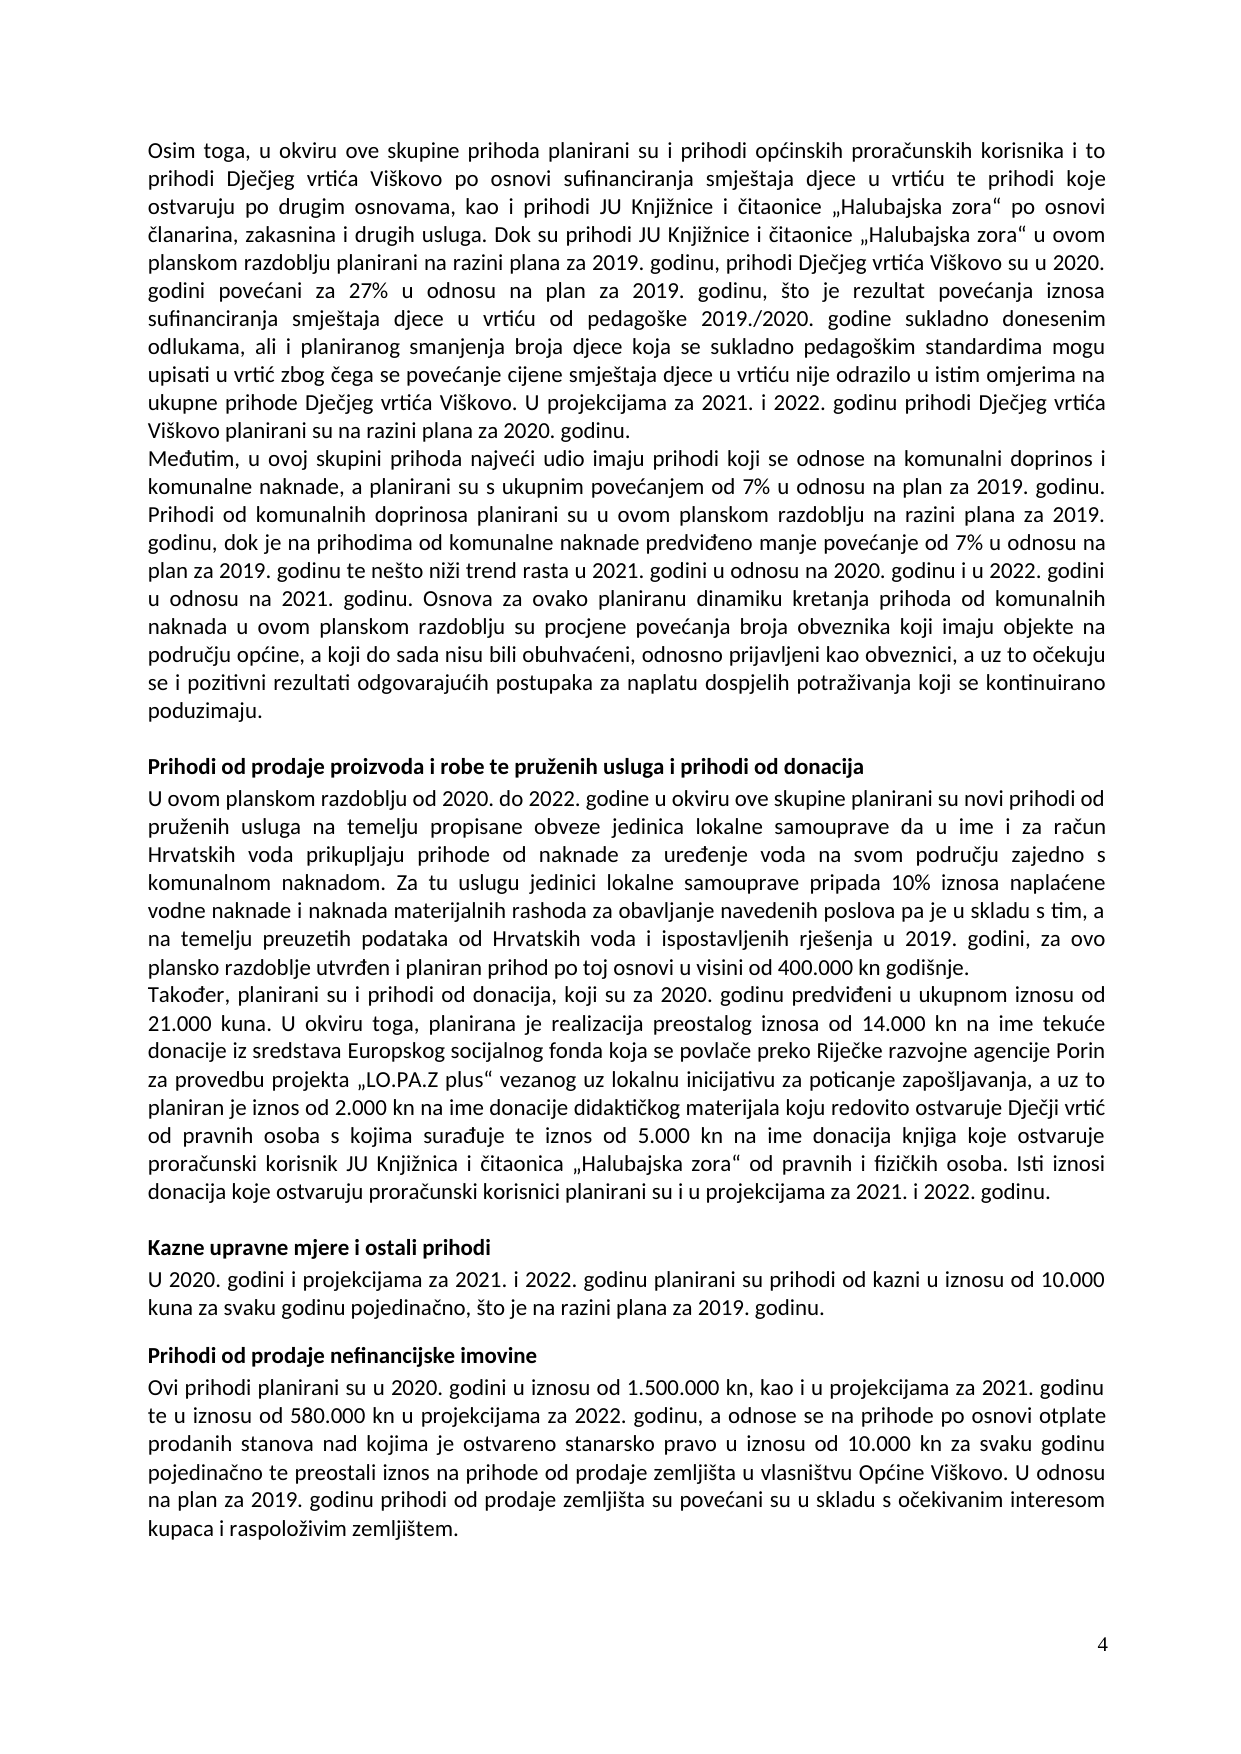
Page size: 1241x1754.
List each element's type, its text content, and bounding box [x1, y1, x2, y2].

text Također, planirani su i prihodi od donacija, koji su za 2020. godinu predviđeni u ukupnom iznosu od 21.000 kuna. U okviru toga, planirana je realizacija preostalog iznosa od 14.000 kn na ime tekuće donacije iz sredstava Europskog socijalnog fonda koja se povlače preko Riječke razvojne agencije Porin za provedbu projekta „LO.PA.Z plus“ vezanog uz lokalnu inicijativu za poticanje zapošljavanja, a uz to planiran je iznos od 2.000 kn na ime donacije didaktičkog materijala koju redovito ostvaruje Dječji vrtić od pravnih osoba s kojima surađuje te iznos od 5.000 kn na ime donacija knjiga koje ostvaruje proračunski korisnik JU Knjižnica i čitaonica „Halubajska zora“ od pravnih i fizičkih osoba. Isti iznosi donacija koje ostvaruju proračunski korisnici planirani su i u projekcijama za 2021. i 2022. godinu. [148, 981, 1107, 1205]
text Osim toga, u okviru ove skupine prihoda planirani su i prihodi općinskih proračunskih korisnika i to prihodi Dječjeg vrtića Viškovo po osnovi sufinanciranja smještaja djece u vrtiću te prihodi koje ostvaruju po drugim osnovama, kao i prihodi JU Knjižnice i čitaonice „Halubajska zora“ po osnovi članarina, zakasnina i drugih usluga. Dok su prihodi JU Knjižnice i čitaonice „Halubajska zora“ u ovom planskom razdoblju planirani na razini plana za 2019. godinu, prihodi Dječjeg vrtića Viškovo su u 2020. godini povećani za 27% u odnosu na plan za 2019. godinu, što je rezultat povećanja iznosa sufinanciranja smještaja djece u vrtiću od pedagoške 2019./2020. godine sukladno donesenim odlukama, ali i planiranog smanjenja broja djece koja se sukladno pedagoškim standardima mogu upisati u vrtić zbog čega se povećanje cijene smještaja djece u vrtiću nije odrazilo u istim omjerima na ukupne prihode Dječjeg vrtića Viškovo. U projekcijama za 2021. i 2022. godinu prihodi Dječjeg vrtića Viškovo planirani su na razini plana za 2020. godinu. [148, 136, 1107, 444]
text Prihodi od prodaje nefinancijske imovine [148, 1341, 1107, 1369]
text Kazne upravne mjere i ostali prihodi [148, 1233, 1107, 1261]
text U 2020. godini i projekcijama za 2021. i 2022. godinu planirani su prihodi od kazni u iznosu od 10.000 kuna za svaku godinu pojedinačno, što je na razini plana za 2019. godinu. [148, 1265, 1107, 1321]
text U ovom planskom razdoblju od 2020. do 2022. godine u okviru ove skupine planirani su novi prihodi od pruženih usluga na temelju propisane obveze jedinica lokalne samouprave da u ime i za račun Hrvatskih voda prikupljaju prihode od naknade za uređenje voda na svom području zajedno s komunalnom naknadom. Za tu uslugu jedinici lokalne samouprave pripada 10% iznosa naplaćene vodne naknade i naknada materijalnih rashoda za obavljanje navedenih poslova pa je u skladu s tim, a na temelju preuzetih podataka od Hrvatskih voda i ispostavljenih rješenja u 2019. godini, za ovo plansko razdoblje utvrđen i planiran prihod po toj osnovi u visini od 400.000 kn godišnje. [148, 784, 1107, 981]
text Ovi prihodi planirani su u 2020. godini u iznosu od 1.500.000 kn, kao i u projekcijama za 2021. godinu te u iznosu od 580.000 kn u projekcijama za 2022. godinu, a odnose se na prihode po osnovi otplate prodanih stanova nad kojima je ostvareno stanarsko pravo u iznosu od 10.000 kn za svaku godinu pojedinačno te preostali iznos na prihode od prodaje zemljišta u vlasništvu Općine Viškovo. U odnosu na plan za 2019. godinu prihodi od prodaje zemljišta su povećani su u skladu s očekivanim interesom kupaca i raspoloživim zemljištem. [148, 1373, 1107, 1542]
text Prihodi od prodaje proizvoda i robe te pruženih usluga i prihodi od donacija [148, 752, 1107, 780]
text Međutim, u ovoj skupini prihoda najveći udio imaju prihodi koji se odnose na komunalni doprinos i komunalne naknade, a planirani su s ukupnim povećanjem od 7% u odnosu na plan za 2019. godinu. Prihodi od komunalnih doprinosa planirani su u ovom planskom razdoblju na razini plana za 2019. godinu, dok je na prihodima od komunalne naknade predviđeno manje povećanje od 7% u odnosu na plan za 2019. godinu te nešto niži trend rasta u 2021. godini u odnosu na 2020. godinu i u 2022. godini u odnosu na 2021. godinu. Osnova za ovako planiranu dinamiku kretanja prihoda od komunalnih naknada u ovom planskom razdoblju su procjene povećanja broja obveznika koji imaju objekte na području općine, a koji do sada nisu bili obuhvaćeni, odnosno prijavljeni kao obveznici, a uz to očekuju se i pozitivni rezultati odgovarajućih postupaka za naplatu dospjelih potraživanja koji se kontinuirano poduzimaju. [148, 444, 1107, 724]
